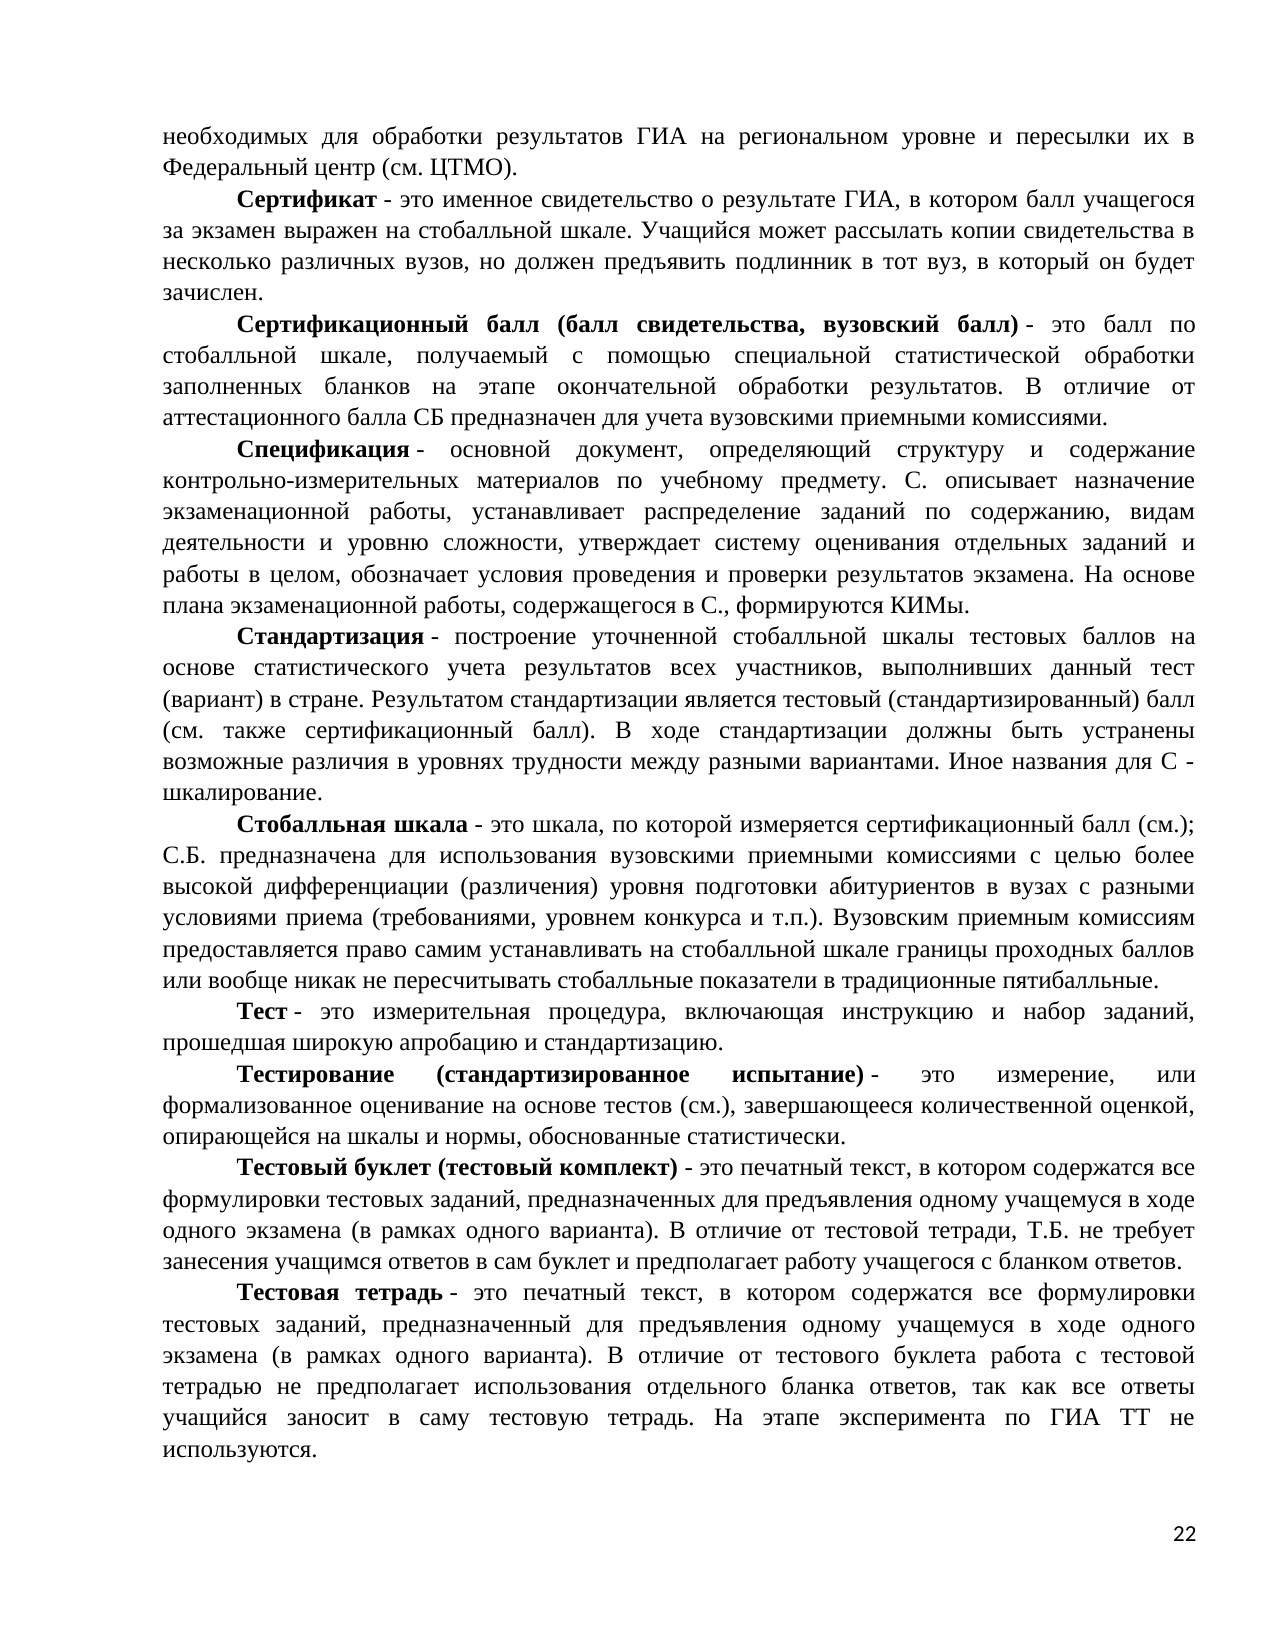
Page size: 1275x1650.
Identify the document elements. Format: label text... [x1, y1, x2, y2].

text Тестовая тетрадь - это печатный текст, в котором содержатся все формулировки тестовых заданий, предназначенный для предъявления одному учащемуся в ходе одного экзамена (в рамках одного варианта). В отличие от тестового буклета работа с тестовой тетрадью не предполагает использования отдельного бланка ответов, так как все ответы учащийся заносит в саму тестовую тетрадь. На этапе эксперимента по ГИА ТТ не используются. [162, 1275, 1196, 1462]
text Стобалльная шкала - это шкала, по которой измеряется сертификационный балл (см.); С.Б. предназначена для использования вузовскими приемными комиссиями с целью более высокой дифференциации (различения) уровня подготовки абитуриентов в вузах с разными условиями приема (требованиями, уровнем конкурса и т.п.). Вузовским приемным комиссиям предоставляется право самим устанавливать на стобалльной шкале границы проходных баллов или вообще никак не пересчитывать стобалльные показатели в традиционные пятибалльные. [162, 806, 1196, 994]
text Сертификат - это именное свидетельство о результате ГИА, в котором балл учащегося за экзамен выражен на стобалльной шкале. Учащийся может рассылать копии свидетельства в несколько различных вузов, но должен предъявить подлинник в тот вуз, в который он будет зачислен. [162, 181, 1196, 306]
text Стандартизация - построение уточненной стобалльной шкалы тестовых баллов на основе статистического учета результатов всех участников, выполнивших данный тест (вариант) в стране. Результатом стандартизации является тестовый (стандартизированный) балл (см. также сертификационный балл). В ходе стандартизации должны быть устранены возможные различия в уровнях трудности между разными вариантами. Иное названия для С - шкалирование. [162, 619, 1196, 806]
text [162, 119, 1196, 181]
text Тестирование (стандартизированное испытание) - это измерение, или формализованное оценивание на основе тестов (см.), завершающееся количественной оценкой, опирающейся на шкалы и нормы, обоснованные статистически. [162, 1056, 1196, 1150]
text Тестовый буклет (тестовый комплект) - это печатный текст, в котором содержатся все формулировки тестовых заданий, предназначенных для предъявления одному учащемуся в ходе одного экзамена (в рамках одного варианта). В отличие от тестовой тетради, Т.Б. не требует занесения учащимся ответов в сам буклет и предполагает работу учащегося с бланком ответов. [162, 1150, 1196, 1275]
text Тест - это измерительная процедура, включающая инструкцию и набор заданий, прошедшая широкую апробацию и стандартизацию. [162, 994, 1196, 1056]
text Спецификация - основной документ, определяющий структуру и содержание контрольно-измерительных материалов по учебному предмету. С. описывает назначение экзаменационной работы, устанавливает распределение заданий по содержанию, видам деятельности и уровню сложности, утверждает систему оценивания отдельных заданий и работы в целом, обозначает условия проведения и проверки результатов экзамена. На основе плана экзаменационной работы, содержащегося в С., формируются КИМы. [162, 431, 1196, 619]
text Сертификационный балл (балл свидетельства, вузовский балл) - это балл по стобалльной шкале, получаемый с помощью специальной статистической обработки заполненных бланков на этапе окончательной обработки результатов. В отличие от аттестационного балла СБ предназначен для учета вузовскими приемными комиссиями. [162, 306, 1196, 431]
